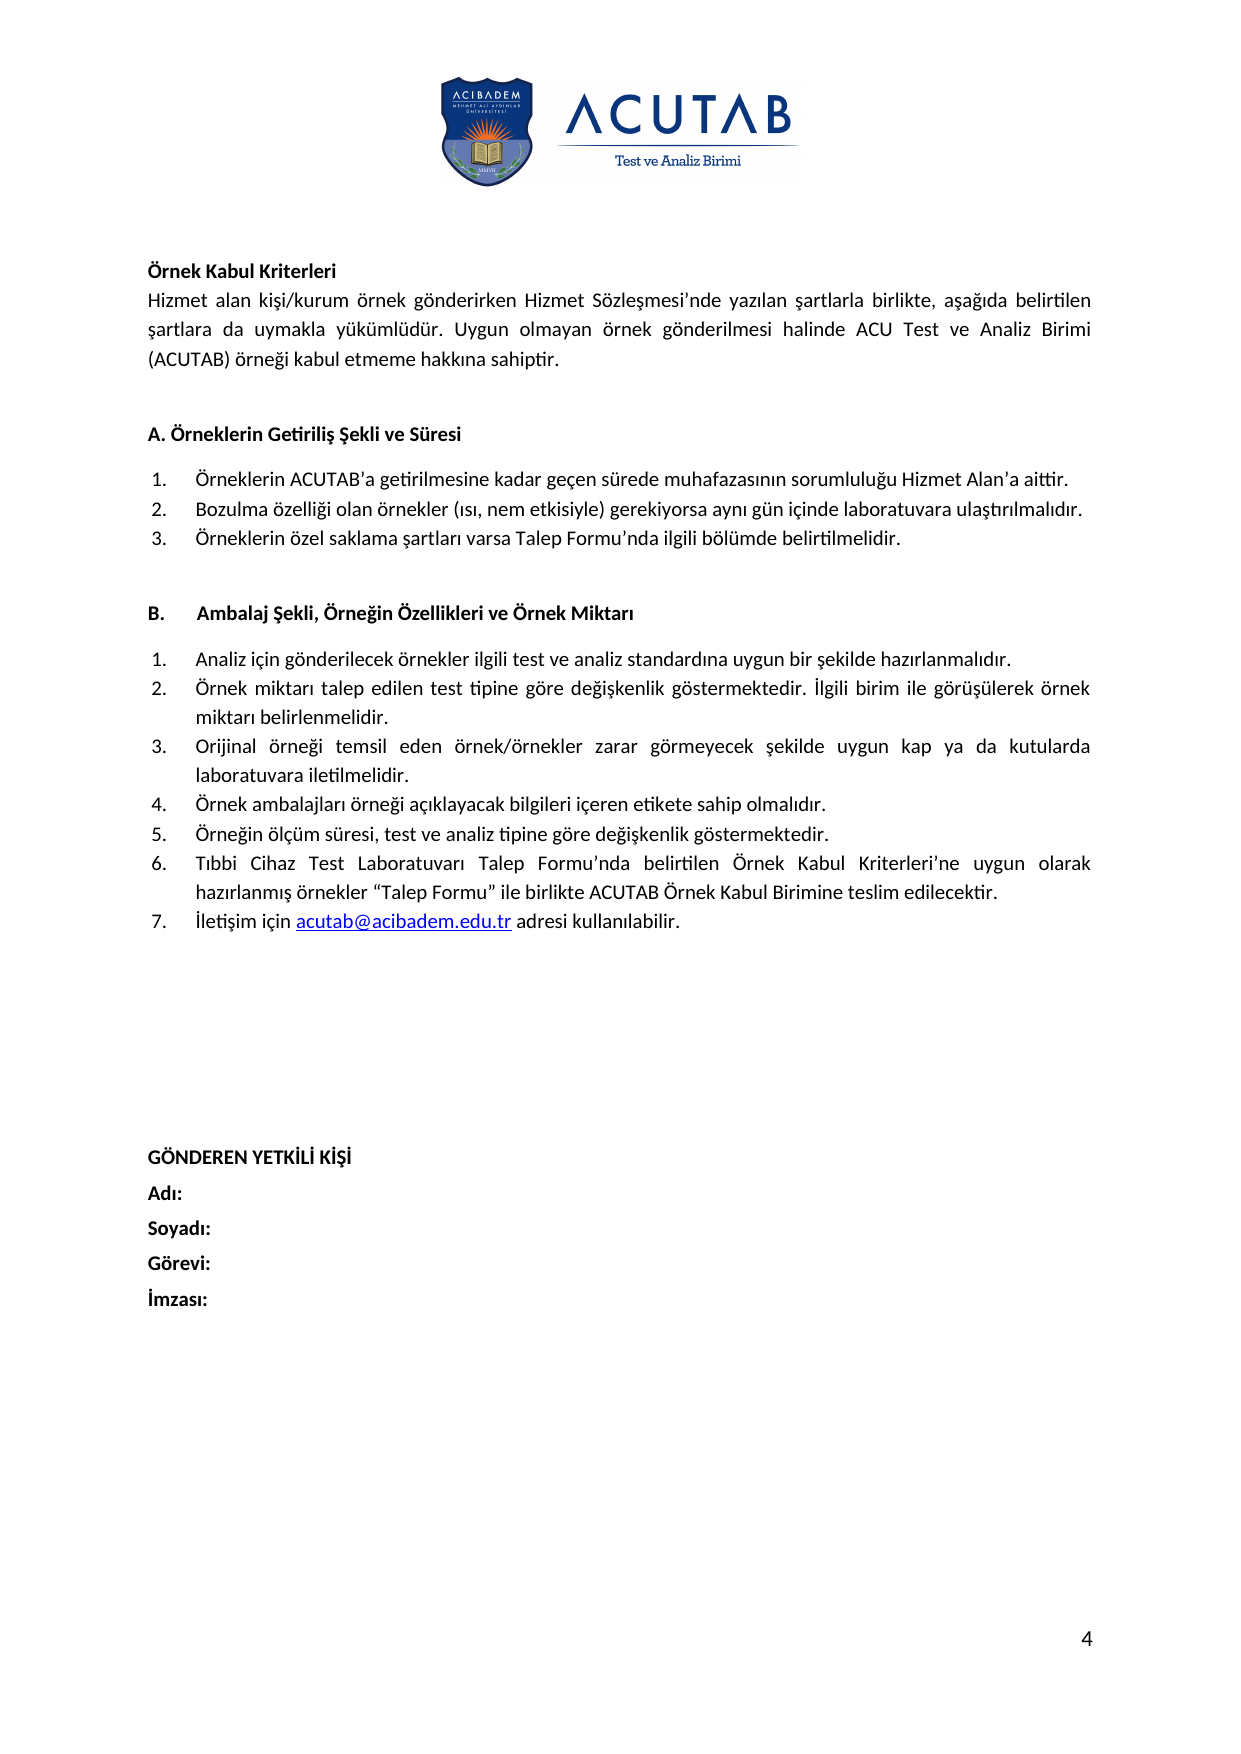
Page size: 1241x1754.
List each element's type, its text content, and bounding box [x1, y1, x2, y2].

list Örneklerin ACUTAB’a getirilmesine kadar geçen sürede muhafazasının sorumluluğu Hizmet Alan’a aittir. [151, 467, 1093, 492]
text GÖNDEREN YETKİLİ KİŞİ [148, 1144, 1093, 1170]
text B. Ambalaj Şekli, Örneğin Özellikleri ve Örnek Miktarı [148, 600, 1093, 625]
list Tıbbi Cihaz Test Laboratuvarı Talep Formu’nda belirtilen Örnek Kabul Kriterleri’ne uygun olarak hazırlanmış örnekler “Talep Formu” ile birlikte ACUTAB Örnek Kabul Birimine teslim edilecektir. [151, 850, 1093, 904]
list Bozulma özelliği olan örnekler (ısı, nem etkisiyle) gerekiyorsa aynı gün içinde laboratuvara ulaştırılmalıdır. [151, 496, 1093, 521]
text İmzası: [148, 1286, 1093, 1311]
list Analiz için gönderilecek örnekler ilgili test ve analiz standardına uygun bir şekilde hazırlanmalıdır. [151, 646, 1093, 671]
list Örnek miktarı talep edilen test tipine göre değişkenlik göstermektedir. İlgili birim ile görüşülerek örnek miktarı belirlenmelidir. [151, 675, 1093, 729]
text Örnek Kabul Kriterleri [148, 258, 1093, 284]
list Örneğin ölçüm süresi, test ve analiz tipine göre değişkenlik göstermektedir. [151, 821, 1093, 846]
text Hizmet alan kişi/kurum örnek gönderirken Hizmet Sözleşmesi’nde yazılan şartlarla birlikte, aşağıda belirtilen şartlara da uymakla yükümlüdür. Uygun olmayan örnek gönderilmesi halinde ACU Test ve Analiz Birimi (ACUTAB) örneği kabul etmeme hakkına sahiptir. [148, 287, 1093, 371]
text Görevi: [148, 1251, 1093, 1276]
picture [434, 73, 807, 188]
list Örneklerin özel saklama şartları varsa Talep Formu’nda ilgili bölümde belirtilmelidir. [151, 525, 1093, 550]
text Soyadı: [148, 1215, 1093, 1241]
list Örnek ambalajları örneği açıklayacak bilgileri içeren etikete sahip olmalıdır. [151, 792, 1093, 817]
text Adı: [148, 1180, 1093, 1205]
list Orijinal örneği temsil eden örnek/örnekler zarar görmeyecek şekilde uygun kap ya da kutularda laboratuvara iletilmelidir. [151, 733, 1093, 788]
text A. Örneklerin Getiriliş Şekli ve Süresi [148, 421, 1093, 446]
list İletişim için acutab@acibadem.edu.tr adresi kullanılabilir. [151, 908, 1093, 934]
